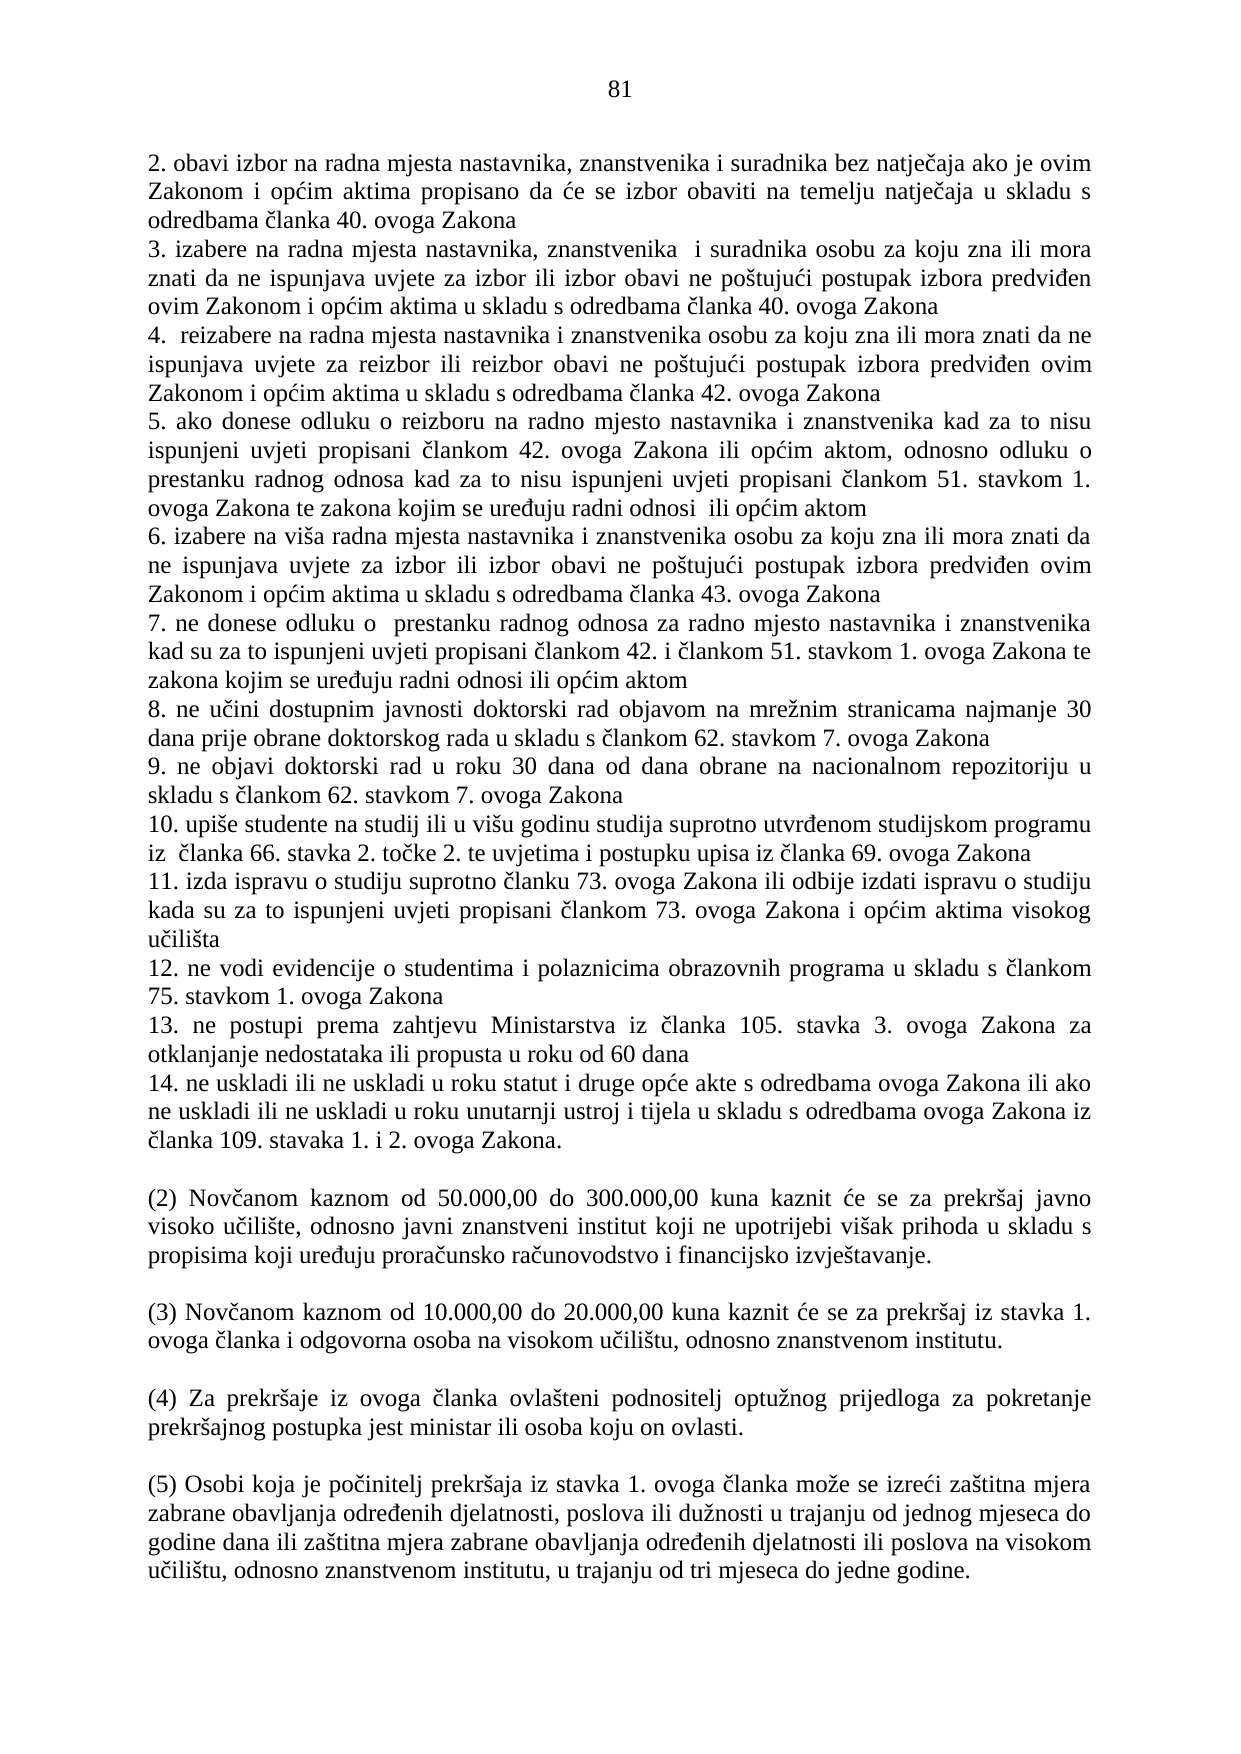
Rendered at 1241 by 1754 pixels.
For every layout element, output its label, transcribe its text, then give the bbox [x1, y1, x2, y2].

text 13. ne postupi prema zahtjevu Ministarstva iz članka 105. stavka 3. ovoga Zakona za otklanjanje nedostataka ili propusta u roku od 60 dana [148, 1010, 1093, 1068]
text (3) Novčanom kaznom od 10.000,00 do 20.000,00 kuna kaznit će se za prekršaj iz stavka 1. ovoga članka i odgovorna osoba na visokom učilištu, odnosno znanstvenom institutu. [148, 1297, 1093, 1354]
text (4) Za prekršaje iz ovoga članka ovlašteni podnositelj optužnog prijedloga za pokretanje prekršajnog postupka jest ministar ili osoba koju on ovlasti. [148, 1383, 1093, 1441]
text 7. ne donese odluku o prestanku radnog odnosa za radno mjesto nastavnika i znanstvenika kad su za to ispunjeni uvjeti propisani člankom 42. i člankom 51. stavkom 1. ovoga Zakona te zakona kojim se uređuju radni odnosi ili općim aktom [148, 608, 1093, 694]
text 8. ne učini dostupnim javnosti doktorski rad objavom na mrežnim stranicama najmanje 30 dana prije obrane doktorskog rada u skladu s člankom 62. stavkom 7. ovoga Zakona [148, 694, 1093, 751]
text 10. upiše studente na studij ili u višu godinu studija suprotno utvrđenom studijskom programu iz članka 66. stavka 2. točke 2. te uvjetima i postupku upisa iz članka 69. ovoga Zakona [148, 809, 1093, 866]
text 5. ako donese odluku o reizboru na radno mjesto nastavnika i znanstvenika kad za to nisu ispunjeni uvjeti propisani člankom 42. ovoga Zakona ili općim aktom, odnosno odluku o prestanku radnog odnosa kad za to nisu ispunjeni uvjeti propisani člankom 51. stavkom 1. ovoga Zakona te zakona kojim se uređuju radni odnosi ili općim aktom [148, 406, 1093, 521]
text 11. izda ispravu o studiju suprotno članku 73. ovoga Zakona ili odbije izdati ispravu o studiju kada su za to ispunjeni uvjeti propisani člankom 73. ovoga Zakona i općim aktima visokog učilišta [148, 866, 1093, 953]
text 3. izabere na radna mjesta nastavnika, znanstvenika i suradnika osobu za koju zna ili mora znati da ne ispunjava uvjete za izbor ili izbor obavi ne poštujući postupak izbora predviđen ovim Zakonom i općim aktima u skladu s odredbama članka 40. ovoga Zakona [148, 234, 1093, 320]
text 6. izabere na viša radna mjesta nastavnika i znanstvenika osobu za koju zna ili mora znati da ne ispunjava uvjete za izbor ili izbor obavi ne poštujući postupak izbora predviđen ovim Zakonom i općim aktima u skladu s odredbama članka 43. ovoga Zakona [148, 521, 1093, 608]
text 2. obavi izbor na radna mjesta nastavnika, znanstvenika i suradnika bez natječaja ako je ovim Zakonom i općim aktima propisano da će se izbor obaviti na temelju natječaja u skladu s odredbama članka 40. ovoga Zakona [148, 148, 1093, 234]
text 9. ne objavi doktorski rad u roku 30 dana od dana obrane na nacionalnom repozitoriju u skladu s člankom 62. stavkom 7. ovoga Zakona [148, 751, 1093, 809]
text 4. reizabere na radna mjesta nastavnika i znanstvenika osobu za koju zna ili mora znati da ne ispunjava uvjete za reizbor ili reizbor obavi ne poštujući postupak izbora predviđen ovim Zakonom i općim aktima u skladu s odredbama članka 42. ovoga Zakona [148, 320, 1093, 406]
text (5) Osobi koja je počinitelj prekršaja iz stavka 1. ovoga članka može se izreći zaštitna mjera zabrane obavljanja određenih djelatnosti, poslova ili dužnosti u trajanju od jednog mjeseca do godine dana ili zaštitna mjera zabrane obavljanja određenih djelatnosti ili poslova na visokom učilištu, odnosno znanstvenom institutu, u trajanju od tri mjeseca do jedne godine. [148, 1469, 1093, 1584]
text (2) Novčanom kaznom od 50.000,00 do 300.000,00 kuna kaznit će se za prekršaj javno visoko učilište, odnosno javni znanstveni institut koji ne upotrijebi višak prihoda u skladu s propisima koji uređuju proračunsko računovodstvo i financijsko izvještavanje. [148, 1183, 1093, 1269]
text 14. ne uskladi ili ne uskladi u roku statut i druge opće akte s odredbama ovoga Zakona ili ako ne uskladi ili ne uskladi u roku unutarnji ustroj i tijela u skladu s odredbama ovoga Zakona iz članka 109. stavaka 1. i 2. ovoga Zakona. [148, 1068, 1093, 1154]
text 12. ne vodi evidencije o studentima i polaznicima obrazovnih programa u skladu s člankom 75. stavkom 1. ovoga Zakona [148, 953, 1093, 1010]
